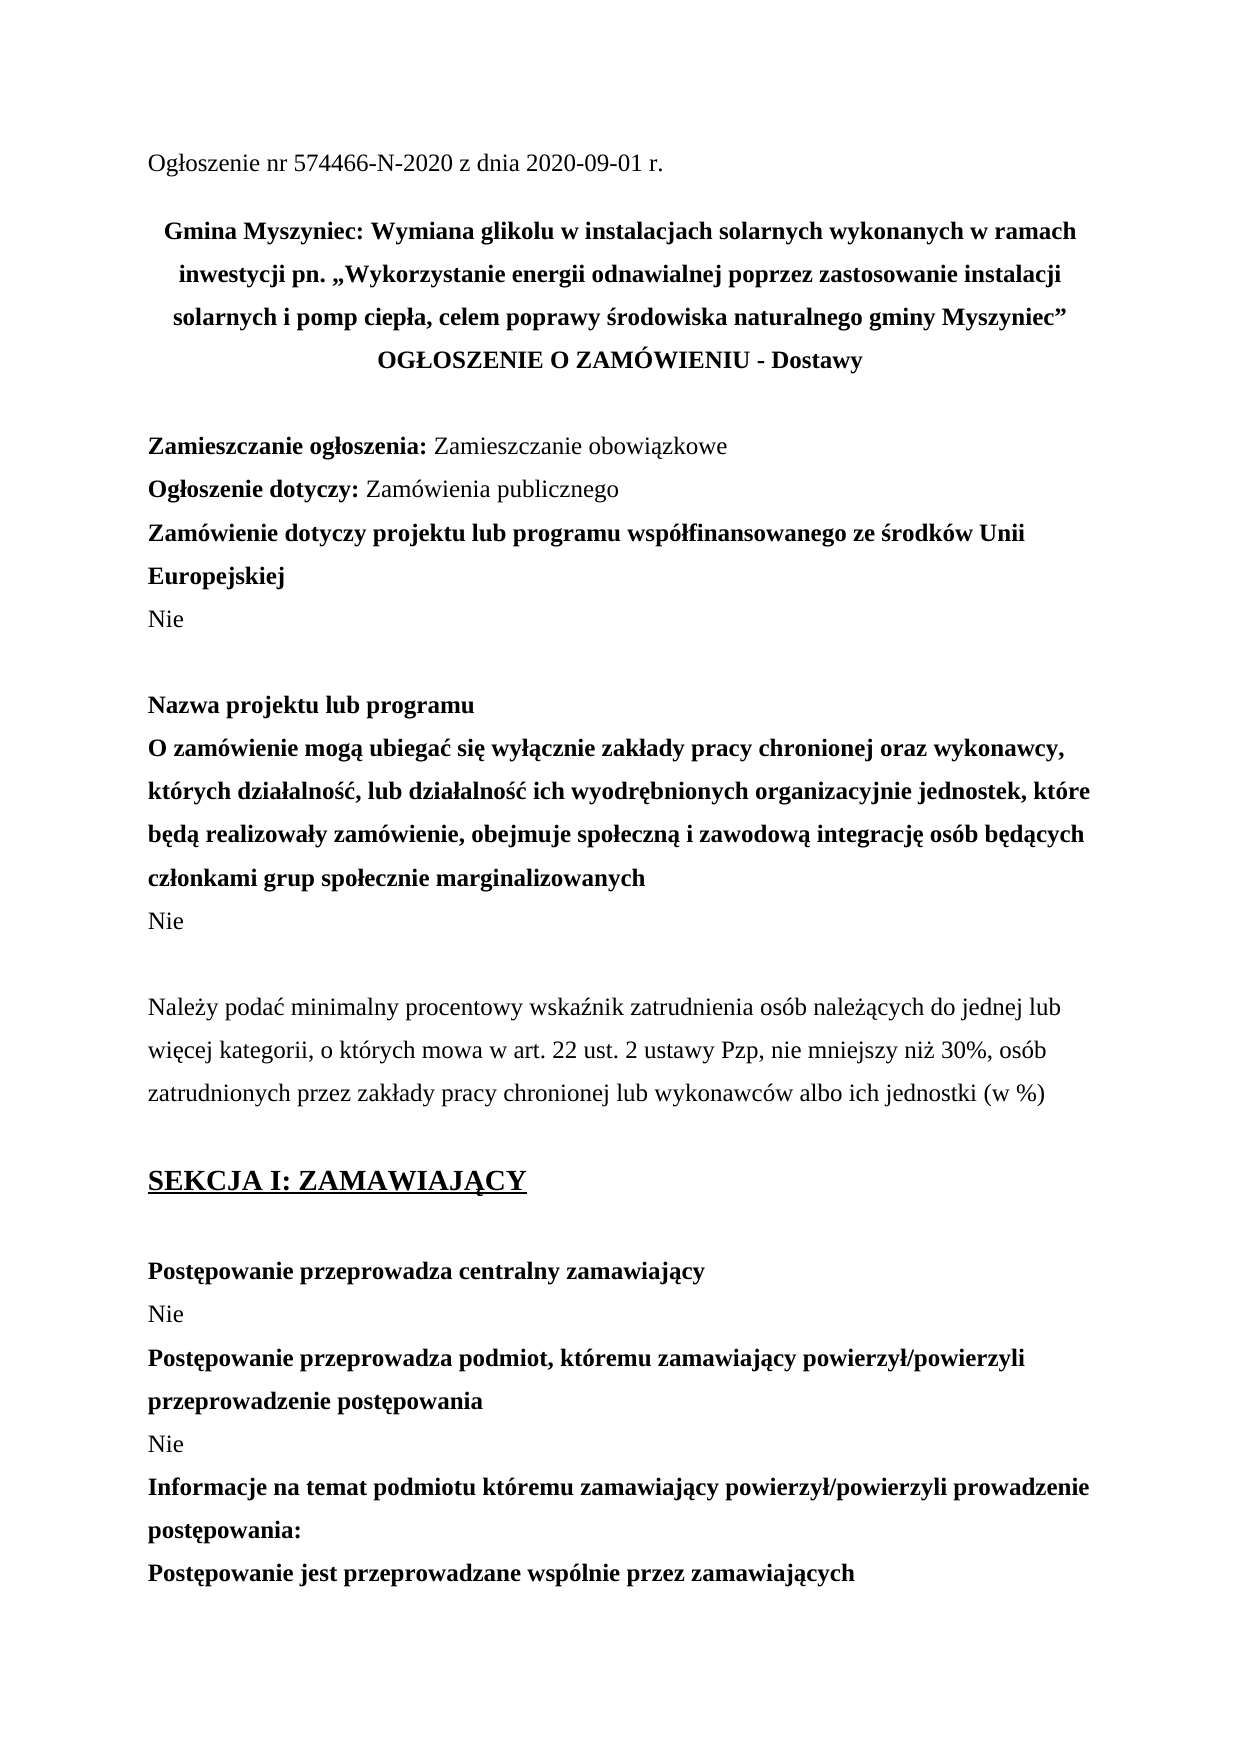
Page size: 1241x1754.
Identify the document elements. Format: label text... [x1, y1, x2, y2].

text Ogłoszenie dotyczy: Zamówienia publicznego [148, 474, 1093, 503]
text Postępowanie przeprowadza centralny zamawiający [148, 1256, 1093, 1285]
text Nazwa projektu lub programu [148, 647, 1093, 719]
text Informacje na temat podmiotu któremu zamawiający powierzył/powierzyli prowadzenie postępowania: Postępowanie jest przeprowadzane wspólnie przez zamawiających [148, 1472, 1093, 1587]
text Należy podać minimalny procentowy wskaźnik zatrudnienia osób należących do jednej lub więcej kategorii, o których mowa w art. 22 ust. 2 ustawy Pzp, nie mniejszy niż 30%, osób zatrudnionych przez zakłady pracy chronionej lub wykonawców albo ich jednostki (w %) [148, 949, 1093, 1149]
text Gmina Myszyniec: Wymiana glikolu w instalacjach solarnych wykonanych w ramach inwestycji pn. „Wykorzystanie energii odnawialnej poprzez zastosowanie instalacji solarnych i pomp ciepła, celem poprawy środowiska naturalnego gminy Myszyniec” OGŁOSZENIE O ZAMÓWIENIU - Dostawy [148, 216, 1093, 374]
text SEKCJA I: ZAMAWIAJĄCY [148, 1163, 1093, 1196]
text Ogłoszenie nr 574466-N-2020 z dnia 2020-09-01 r. [148, 148, 1093, 176]
text O zamówienie mogą ubiegać się wyłącznie zakłady pracy chronionej oraz wykonawcy, których działalność, lub działalność ich wyodrębnionych organizacyjnie jednostek, które będą realizowały zamówienie, obejmuje społeczną i zawodową integrację osób będących członkami grup społecznie marginalizowanych [148, 733, 1093, 891]
text Nie [148, 906, 1093, 934]
text Zamówienie dotyczy projektu lub programu współfinansowanego ze środków Unii Europejskiej [148, 518, 1093, 589]
text Zamieszczanie ogłoszenia: Zamieszczanie obowiązkowe [148, 431, 1093, 460]
text Nie [148, 1299, 1093, 1328]
text Nie [148, 1429, 1093, 1458]
text Postępowanie przeprowadza podmiot, któremu zamawiający powierzył/powierzyli przeprowadzenie postępowania [148, 1343, 1093, 1414]
text Nie [148, 604, 1093, 633]
